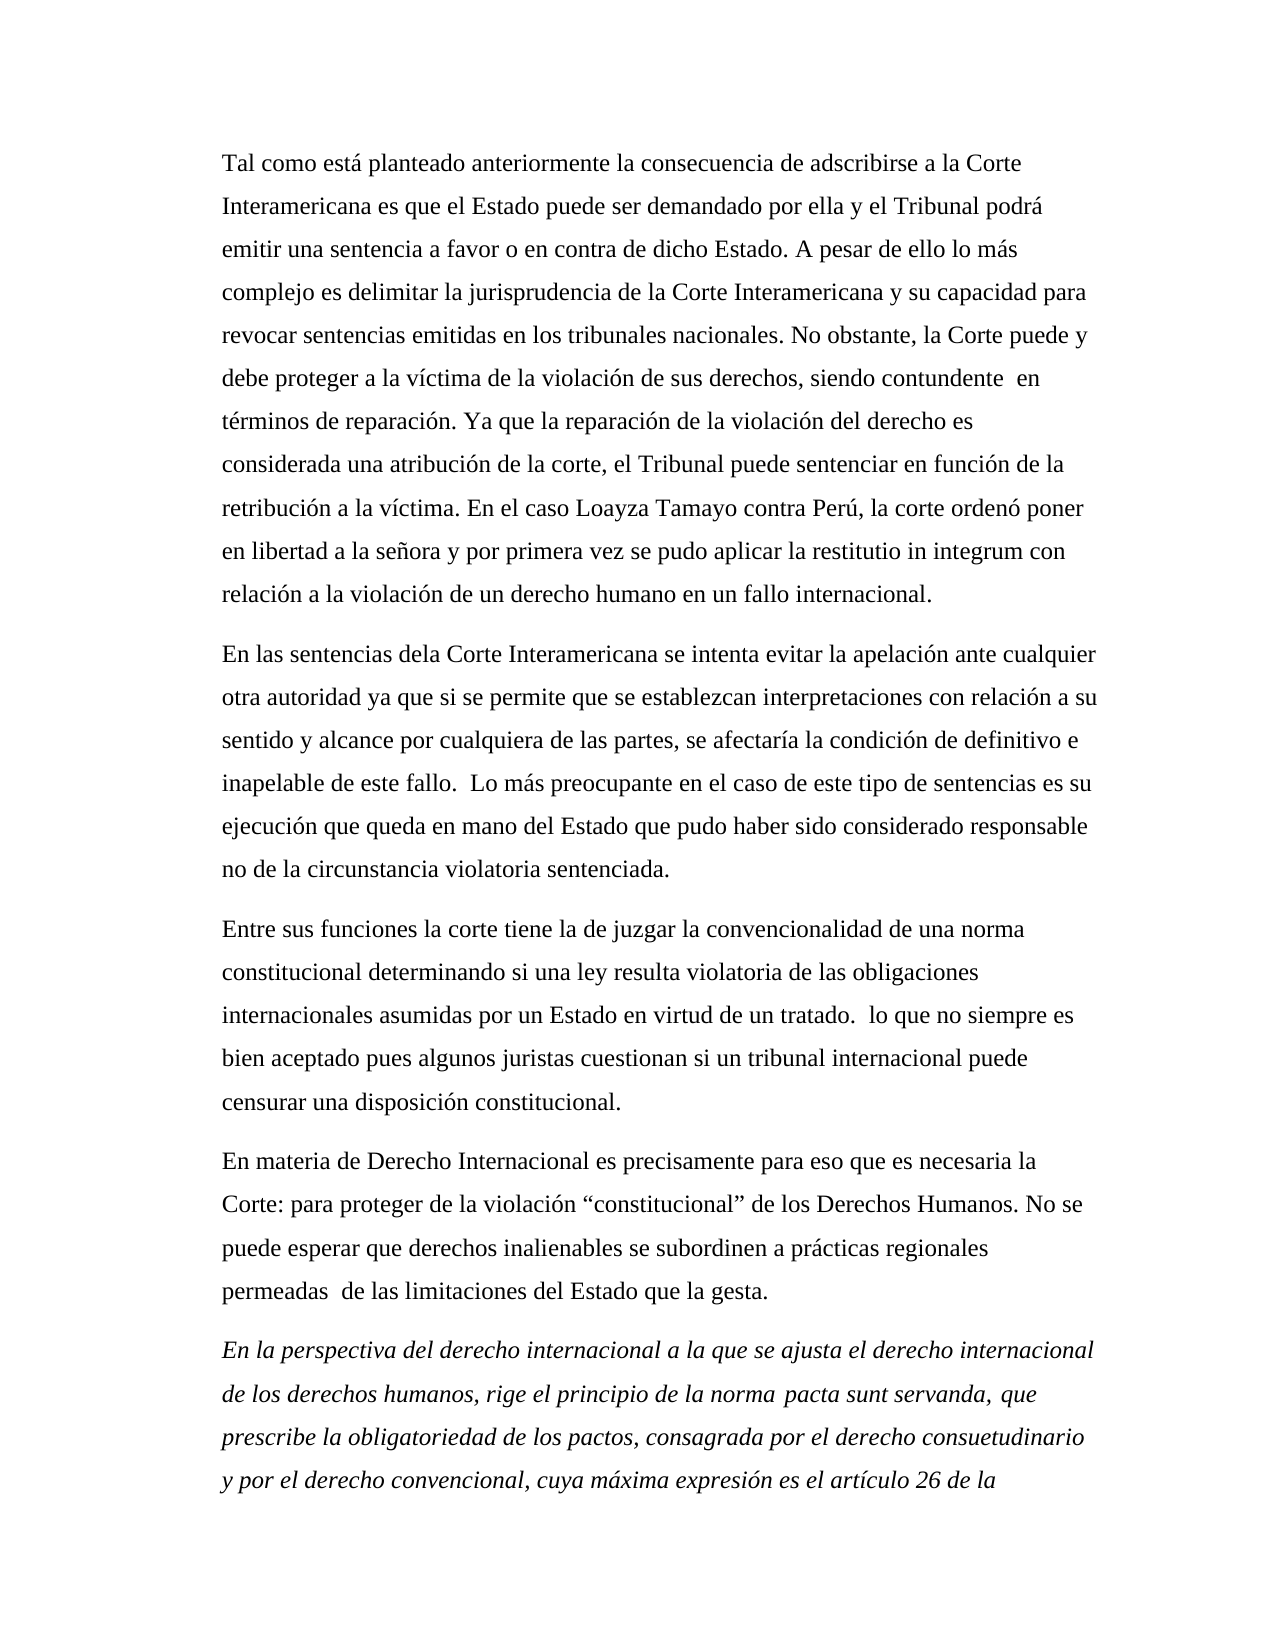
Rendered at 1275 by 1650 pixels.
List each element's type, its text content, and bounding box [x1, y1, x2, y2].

text Tal como está planteado anteriormente la consecuencia de adscribirse a la Corte Interamericana es que el Estado puede ser demandado por ella y el Tribunal podrá emitir una sentencia a favor o en contra de dicho Estado. A pesar de ello lo más complejo es delimitar la jurisprudencia de la Corte Interamericana y su capacidad para revocar sentencias emitidas en los tribunales nacionales. No obstante, la Corte puede y debe proteger a la víctima de la violación de sus derechos, siendo contundente en términos de reparación. Ya que la reparación de la violación del derecho es considerada una atribución de la corte, el Tribunal puede sentenciar en función de la retribución a la víctima. En el caso Loayza Tamayo contra Perú, la corte ordenó poner en libertad a la señora y por primera vez se pudo aplicar la restitutio in integrum con relación a la violación de un derecho humano en un fallo internacional. [222, 148, 1098, 608]
text Entre sus funciones la corte tiene la de juzgar la convencionalidad de una norma constitucional determinando si una ley resulta violatoria de las obligaciones internacionales asumidas por un Estado en virtud de un tratado. lo que no siempre es bien aceptado pues algunos juristas cuestionan si un tribunal internacional puede censurar una disposición constitucional. [222, 914, 1098, 1115]
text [222, 1336, 1098, 1494]
text En las sentencias dela Corte Interamericana se intenta evitar la apelación ante cualquier otra autoridad ya que si se permite que se establezcan interpretaciones con relación a su sentido y alcance por cualquiera de las partes, se afectaría la condición de definitivo e inapelable de este fallo. Lo más preocupante en el caso de este tipo de sentencias es su ejecución que queda en mano del Estado que pudo haber sido considerado responsable no de la circunstancia violatoria sentenciada. [222, 639, 1098, 883]
text En materia de Derecho Internacional es precisamente para eso que es necesaria la Corte: para proteger de la violación “constitucional” de los Derechos Humanos. No se puede esperar que derechos inalienables se subordinen a prácticas regionales permeadas de las limitaciones del Estado que la gesta. [222, 1146, 1098, 1304]
